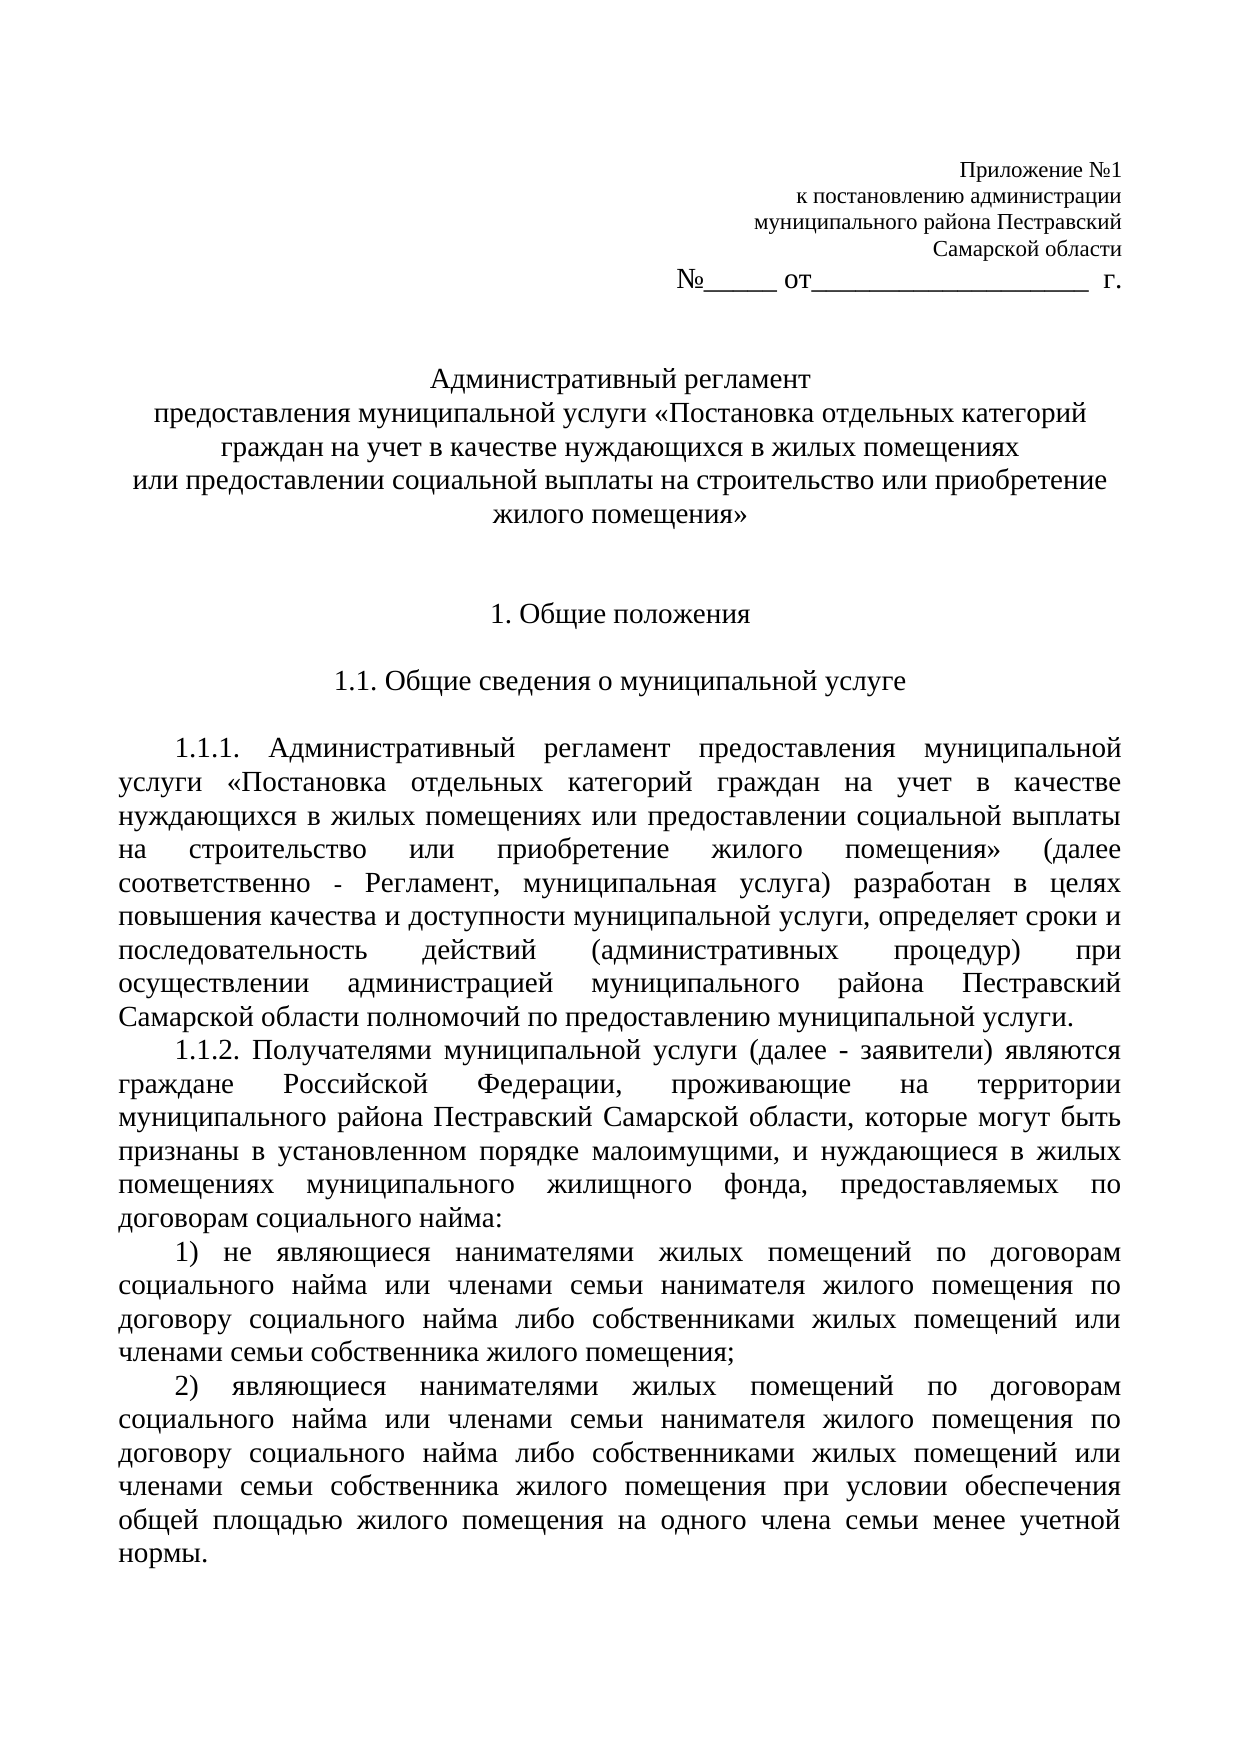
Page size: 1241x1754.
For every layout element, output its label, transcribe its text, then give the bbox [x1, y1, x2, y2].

text 1.1.2. Получателями муниципальной услуги (далее - заявители) являются граждане Российской Федерации, проживающие на территории муниципального района Пестравский Самарской области, которые могут быть признаны в установленном порядке малоимущими, и нуждающиеся в жилых помещениях муниципального жилищного фонда, предоставляемых по договорам социального найма: [118, 1032, 1122, 1234]
text Приложение №1 [293, 156, 1122, 182]
text Самарской области [293, 235, 1122, 261]
text 1.1.1. Административный регламент предоставления муниципальной услуги «Постановка отдельных категорий граждан на учет в качестве нуждающихся в жилых помещениях или предоставлении социальной выплаты на строительство или приобретение жилого помещения» (далее соответственно - Регламент, муниципальная услуга) разработан в целях повышения качества и доступности муниципальной услуги, определяет сроки и последовательность действий (административных процедур) при осуществлении администрацией муниципального района Пестравский Самарской области полномочий по предоставлению муниципальной услуги. [118, 731, 1122, 1032]
text 1.1. Общие сведения о муниципальной услуге [118, 663, 1122, 697]
text №_____ от___________________ г. [118, 261, 1122, 294]
text предоставления муниципальной услуги «Постановка отдельных категорий граждан на учет в качестве нуждающихся в жилых помещениях [118, 395, 1122, 462]
text муниципального района Пестравский [293, 208, 1122, 235]
text или предоставлении социальной выплаты на строительство или приобретение жилого помещения» [118, 462, 1122, 529]
text 2) являющиеся нанимателями жилых помещений по договорам социального найма или членами семьи нанимателя жилого помещения по договору социального найма либо собственниками жилых помещений или членами семьи собственника жилого помещения при условии обеспечения общей площадью жилого помещения на одного члена семьи менее учетной нормы. [118, 1368, 1122, 1569]
text к постановлению администрации [293, 182, 1122, 208]
text Административный регламент [118, 362, 1122, 395]
text 1. Общие положения [118, 596, 1122, 630]
text 1) не являющиеся нанимателями жилых помещений по договорам социального найма или членами семьи нанимателя жилого помещения по договору социального найма либо собственниками жилых помещений или членами семьи собственника жилого помещения; [118, 1234, 1122, 1368]
